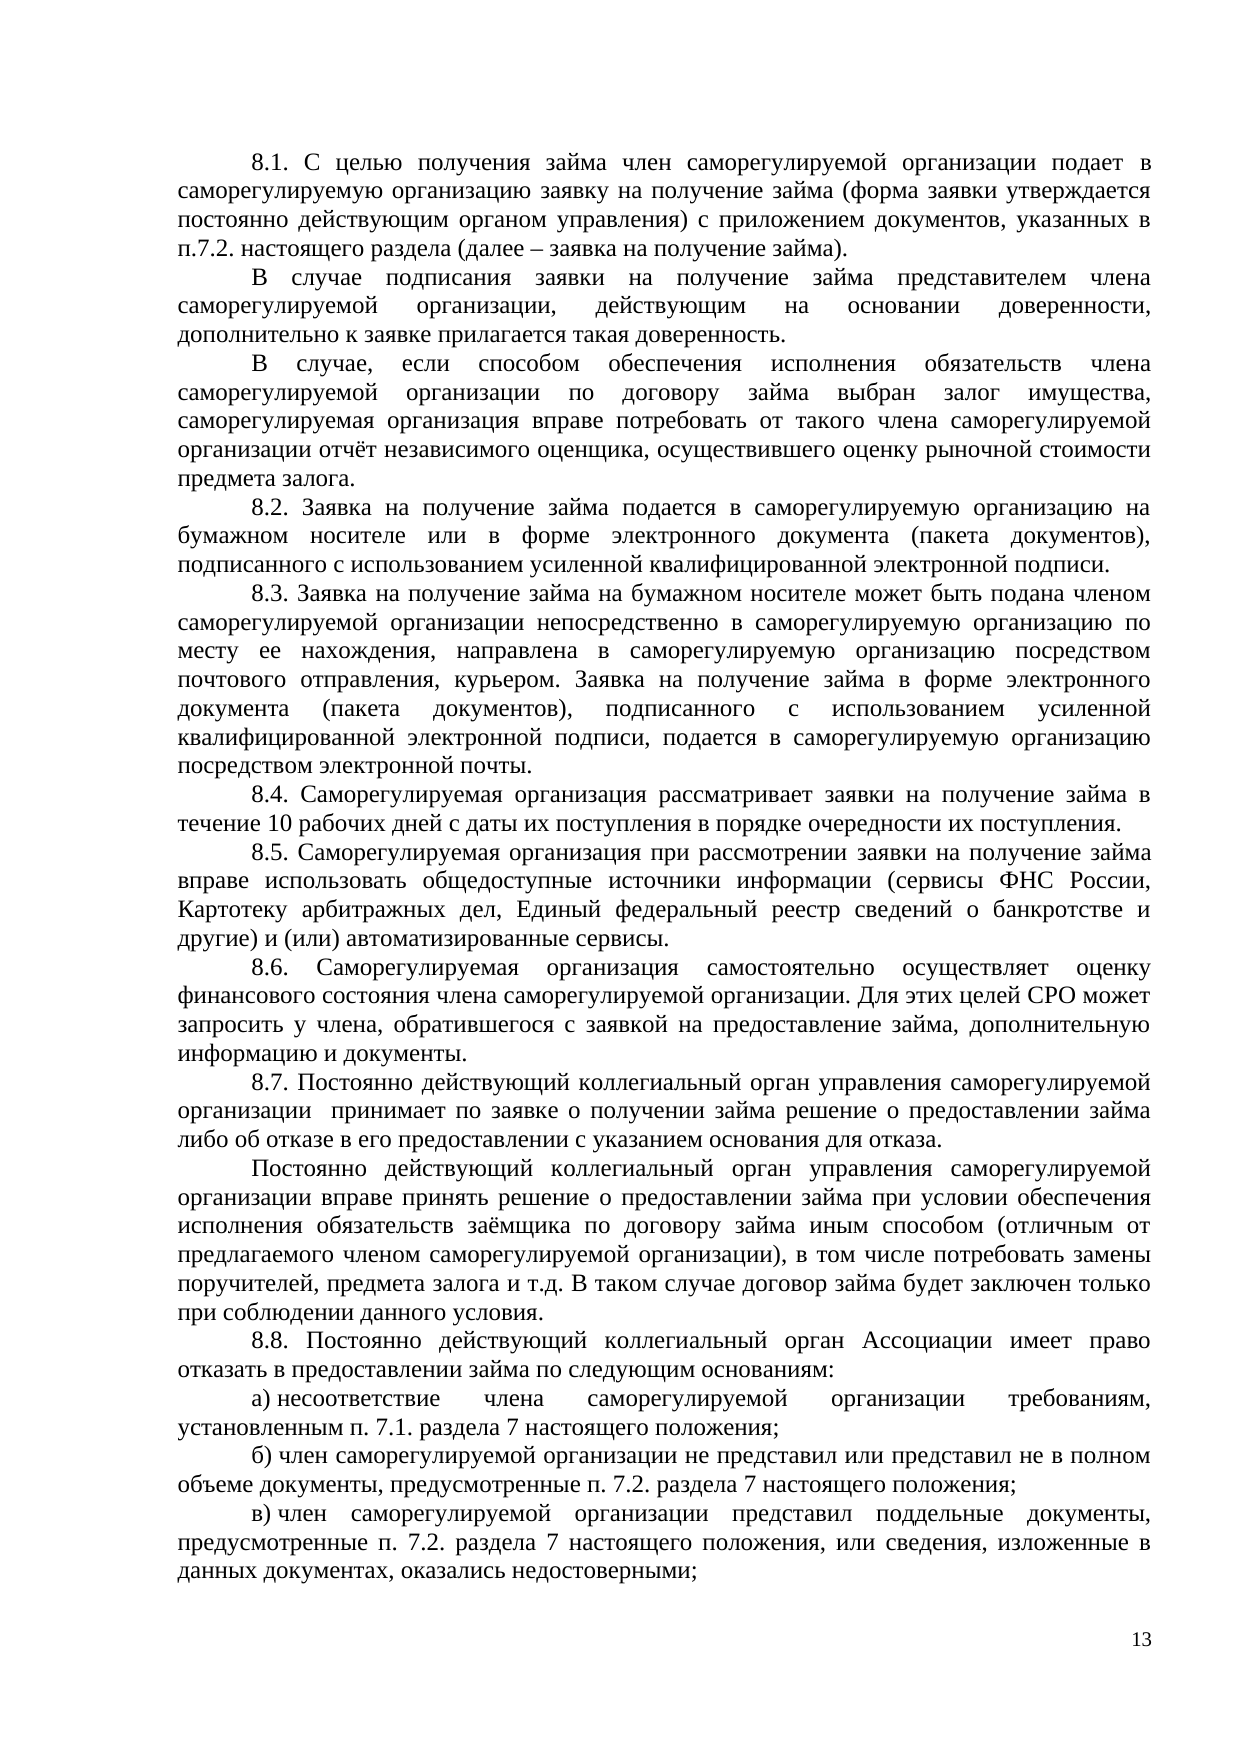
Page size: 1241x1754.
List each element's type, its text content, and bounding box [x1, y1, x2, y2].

text а) несоответствие члена саморегулируемой организации требованиям, установленным п. 7.1. раздела 7 настоящего положения; [177, 1383, 1152, 1441]
text 8.7. Постоянно действующий коллегиальный орган управления саморегулируемой организации принимает по заявке о получении займа решение о предоставлении займа либо об отказе в его предоставлении с указанием основания для отказа. [177, 1067, 1152, 1153]
text 8.6. Саморегулируемая организация самостоятельно осуществляет оценку финансового состояния члена саморегулируемой организации. Для этих целей СРО может запросить у члена, обратившегося с заявкой на предоставление займа, дополнительную информацию и документы. [177, 952, 1152, 1067]
text 8.1. С целью получения займа член саморегулируемой организации подает в саморегулируемую организацию заявку на получение займа (форма заявки утверждается постоянно действующим органом управления) с приложением документов, указанных в п.7.2. настоящего раздела (далее – заявка на получение займа). [177, 147, 1152, 262]
text Постоянно действующий коллегиальный орган управления саморегулируемой организации вправе принять решение о предоставлении займа при условии обеспечения исполнения обязательств заёмщика по договору займа иным способом (отличным от предлагаемого членом саморегулируемой организации), в том числе потребовать замены поручителей, предмета залога и т.д. В таком случае договор займа будет заключен только при соблюдении данного условия. [177, 1153, 1152, 1326]
text 8.4. Саморегулируемая организация рассматривает заявки на получение займа в течение 10 рабочих дней с даты их поступления в порядке очередности их поступления. [177, 779, 1152, 837]
text 8.2. Заявка на получение займа подается в саморегулируемую организацию на бумажном носителе или в форме электронного документа (пакета документов), подписанного с использованием усиленной квалифицированной электронной подписи. [177, 492, 1152, 578]
text б) член саморегулируемой организации не представил или представил не в полном объеме документы, предусмотренные п. 7.2. раздела 7 настоящего положения; [177, 1441, 1152, 1498]
text В случае подписания заявки на получение займа представителем члена саморегулируемой организации, действующим на основании доверенности, дополнительно к заявке прилагается такая доверенность. [177, 262, 1152, 348]
text 8.3. Заявка на получение займа на бумажном носителе может быть подана членом саморегулируемой организации непосредственно в саморегулируемую организацию по месту ее нахождения, направлена в саморегулируемую организацию посредством почтового отправления, курьером. Заявка на получение займа в форме электронного документа (пакета документов), подписанного с использованием усиленной квалифицированной электронной подписи, подается в саморегулируемую организацию посредством электронной почты. [177, 578, 1152, 779]
text В случае, если способом обеспечения исполнения обязательств члена саморегулируемой организации по договору займа выбран залог имущества, саморегулируемая организация вправе потребовать от такого члена саморегулируемой организации отчёт независимого оценщика, осуществившего оценку рыночной стоимости предмета залога. [177, 348, 1152, 492]
text 8.8. Постоянно действующий коллегиальный орган Ассоциации имеет право отказать в предоставлении займа по следующим основаниям: [177, 1326, 1152, 1383]
text 8.5. Саморегулируемая организация при рассмотрении заявки на получение займа вправе использовать общедоступные источники информации (сервисы ФНС России, Картотеку арбитражных дел, Единый федеральный реестр сведений о банкротстве и другие) и (или) автоматизированные сервисы. [177, 837, 1152, 952]
text в) член саморегулируемой организации представил поддельные документы, предусмотренные п. 7.2. раздела 7 настоящего положения, или сведения, изложенные в данных документах, оказались недостоверными; [177, 1498, 1152, 1584]
